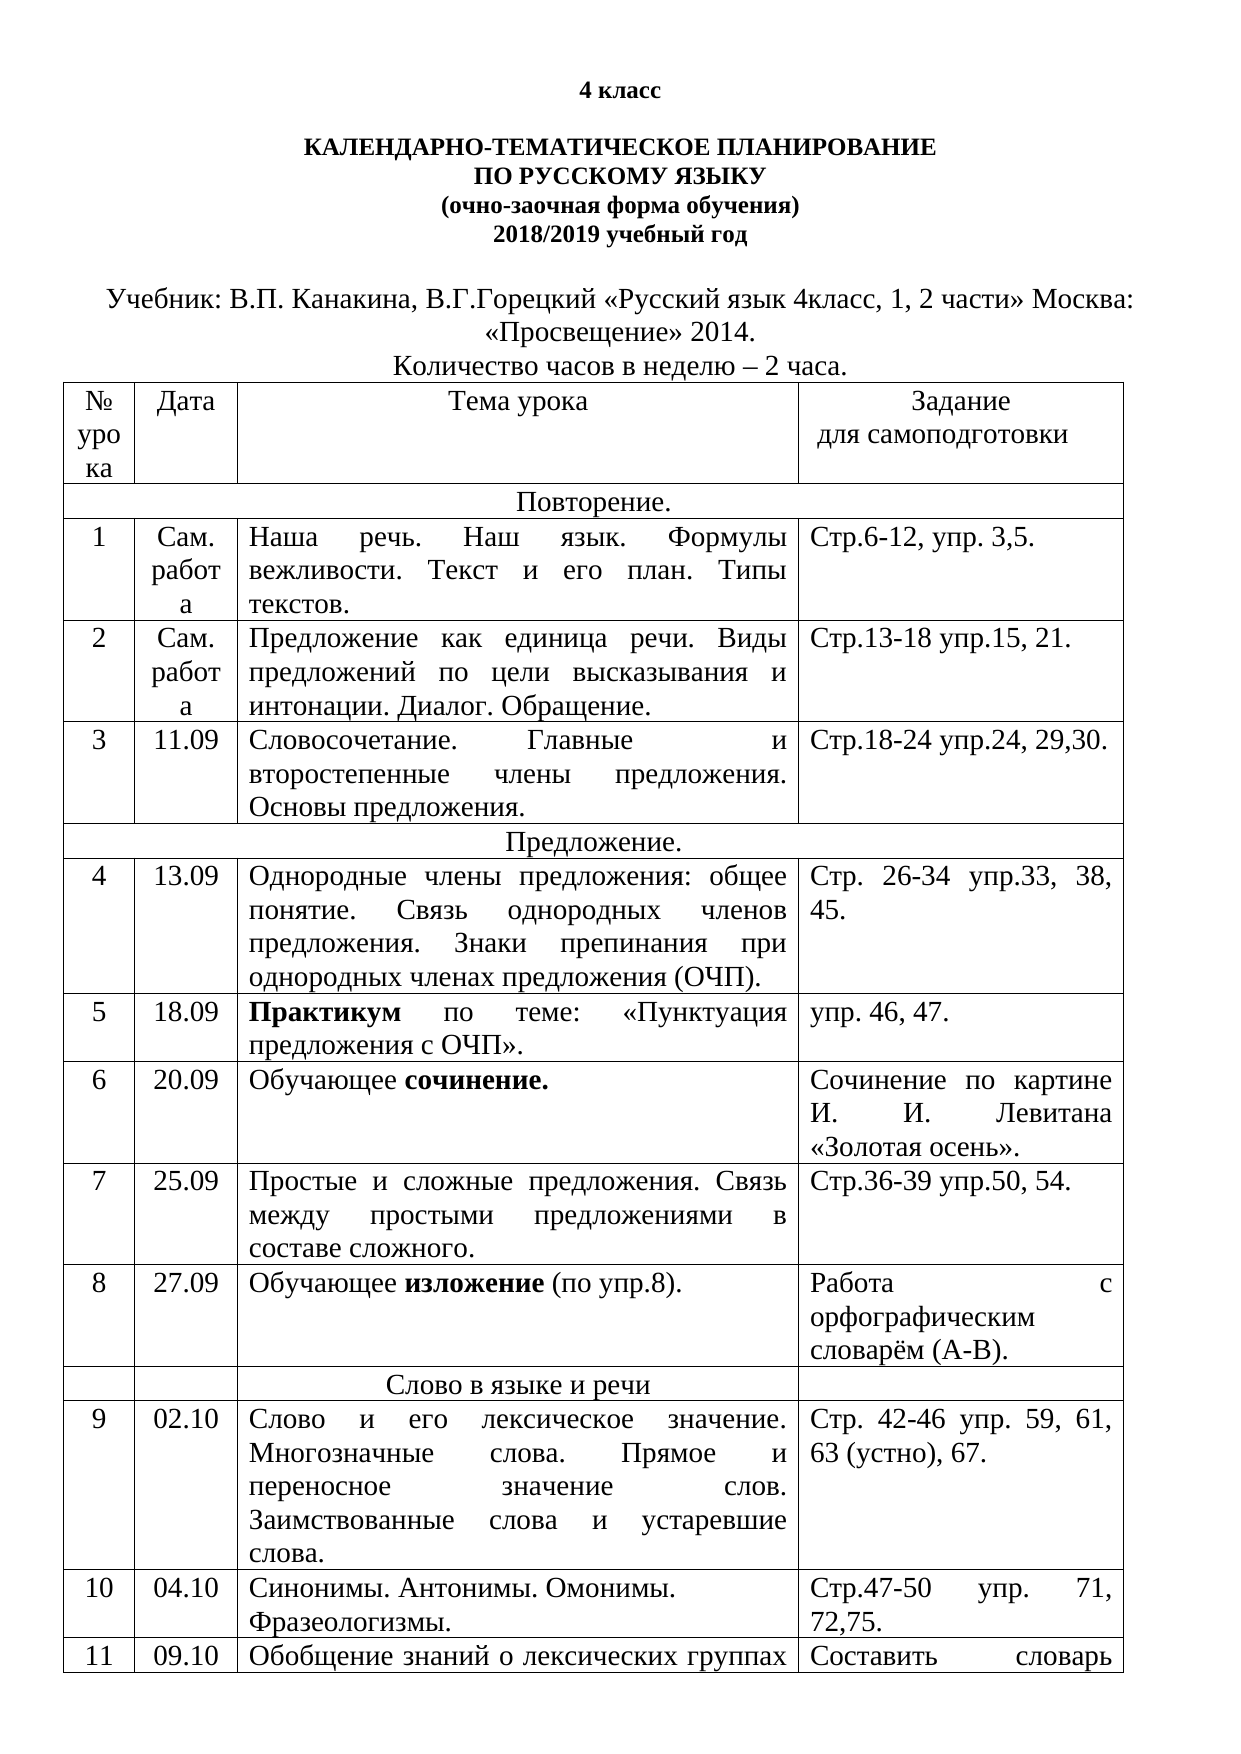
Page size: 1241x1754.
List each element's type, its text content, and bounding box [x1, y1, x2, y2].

table_cell Стр. 26-34 упр.33, 38, 45. [799, 859, 1123, 993]
table_cell 11.09 [135, 722, 237, 823]
table_cell Стр.47-50 упр. 71, 72,75. [799, 1570, 1123, 1637]
table_cell 8 [64, 1265, 134, 1366]
table_cell [64, 1367, 134, 1400]
text Учебник: В.П. Канакина, В.Г.Горецкий «Русский язык 4класс, 1, 2 части» Москва: «Просвещение» 2014. [75, 281, 1165, 348]
text Количество часов в неделю – 2 часа. [75, 348, 1165, 382]
table_cell 10 [64, 1570, 134, 1637]
table_cell Стр. 42-46 упр. 59, 61, 63 (устно), 67. [799, 1401, 1123, 1569]
table_cell 09.10 [135, 1638, 237, 1672]
table_cell 4 [64, 859, 134, 993]
text 2018/2019 учебный год [75, 219, 1165, 247]
table_cell Наша речь. Наш язык. Формулы вежливости. Текст и его план. Типы текстов. [238, 519, 798, 619]
table_cell упр. 46, 47. [799, 994, 1123, 1061]
table_cell 3 [64, 722, 134, 823]
table_cell Стр.6-12, упр. 3,5. [799, 519, 1123, 619]
table_cell Предложение как единица речи. Виды предложений по цели высказывания и интонации. Диалог. Обращение. [238, 621, 798, 721]
table_cell Слово и его лексическое значение. Многозначные слова. Прямое и переносное значение слов. Заимствованные слова и устаревшие слова. [238, 1401, 798, 1569]
table_cell 7 [64, 1164, 134, 1264]
table_cell 27.09 [135, 1265, 237, 1366]
table_cell Обучающее изложение (по упр.8). [238, 1265, 798, 1366]
table_cell Однородные члены предложения: общее понятие. Связь однородных членов предложения. Знаки препинания при однородных членах предложения (ОЧП). [238, 859, 798, 993]
text ПО РУССКОМУ ЯЗЫКУ [75, 161, 1165, 190]
table_cell Стр.13-18 упр.15, 21. [799, 621, 1123, 721]
table_cell 2 [64, 621, 134, 721]
table_cell Синонимы. Антонимы. Омонимы. Фразеологизмы. [238, 1570, 798, 1637]
text КАЛЕНДАРНО-ТЕМАТИЧЕСКОЕ ПЛАНИРОВАНИЕ [75, 132, 1165, 161]
table_cell 20.09 [135, 1062, 237, 1162]
table_cell 25.09 [135, 1164, 237, 1264]
table_cell 02.10 [135, 1401, 237, 1569]
table_header Тема урока [238, 383, 798, 483]
table_cell 13.09 [135, 859, 237, 993]
table_cell Сам. работа [135, 519, 237, 619]
table_cell Простые и сложные предложения. Связь между простыми предложениями в составе сложного. [238, 1164, 798, 1264]
table_cell Повторение. [64, 484, 1123, 518]
table_cell Работа с орфографическим словарём (А-В). [799, 1265, 1123, 1366]
table_cell 9 [64, 1401, 134, 1569]
table_cell Сочинение по картине И. И. Левитана «Золотая осень». [799, 1062, 1123, 1162]
table_cell 6 [64, 1062, 134, 1162]
table_header № урока [64, 383, 134, 483]
table_cell Практикум по теме: «Пунктуация предложения с ОЧП». [238, 994, 798, 1061]
table_cell 04.10 [135, 1570, 237, 1637]
table_cell 1 [64, 519, 134, 619]
text (очно-заочная форма обучения) [75, 190, 1165, 219]
table_cell [799, 1367, 1123, 1400]
table_cell Стр.36-39 упр.50, 54. [799, 1164, 1123, 1264]
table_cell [238, 1638, 798, 1672]
table_cell Обучающее сочинение. [238, 1062, 798, 1162]
table_cell Сам. работа [135, 621, 237, 721]
table_cell Стр.18-24 упр.24, 29,30. [799, 722, 1123, 823]
table_header Задание для самоподготовки [799, 383, 1123, 483]
table_cell 11 [64, 1638, 134, 1672]
table_cell Словосочетание. Главные и второстепенные члены предложения. Основы предложения. [238, 722, 798, 823]
table_cell Слово в языке и речи [238, 1367, 798, 1400]
table_cell 18.09 [135, 994, 237, 1061]
table_cell 5 [64, 994, 134, 1061]
text 4 класс [75, 75, 1165, 104]
table_header Дата [135, 383, 237, 483]
table_cell [135, 1367, 237, 1400]
table_cell Предложение. [64, 824, 1123, 857]
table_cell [799, 1638, 1123, 1672]
